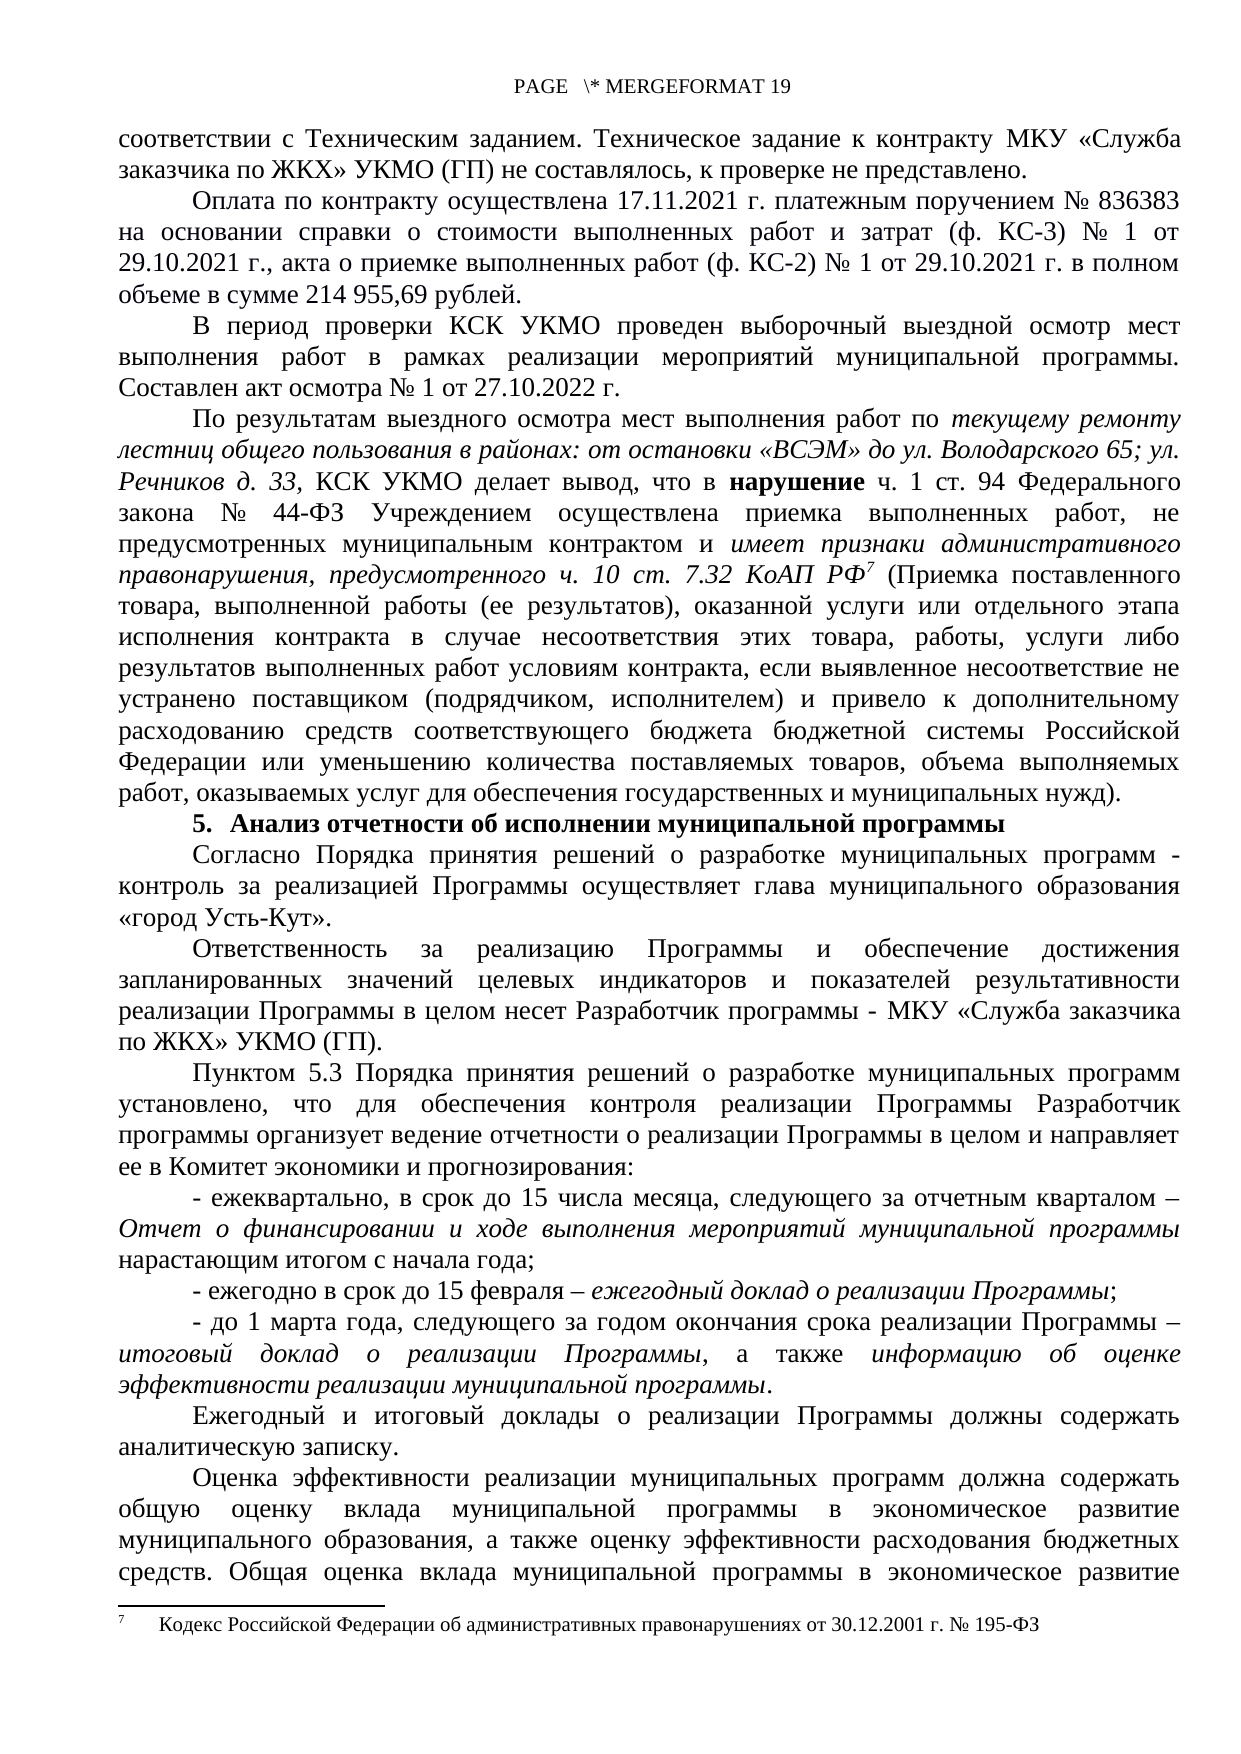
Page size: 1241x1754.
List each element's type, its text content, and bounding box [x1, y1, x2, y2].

text В период проверки КСК УКМО проведен выборочный выездной осмотр мест выполнения работ в рамках реализации мероприятий муниципальной программы. Составлен акт осмотра № 1 от 27.10.2022 г. [118, 309, 1181, 402]
list Анализ отчетности об исполнении муниципальной программы [192, 807, 1181, 838]
text Согласно Порядка принятия решений о разработке муниципальных программ - контроль за реализацией Программы осуществляет глава муниципального образования «город Усть-Кут». [118, 838, 1181, 932]
text По результатам выездного осмотра мест выполнения работ по текущему ремонту лестниц общего пользования в районах: от остановки «ВСЭМ» до ул. Володарского 65; ул. Речников д. 33, КСК УКМО делает вывод, что в нарушение ч. 1 ст. 94 Федерального закона № 44-ФЗ Учреждением осуществлена приемка выполненных работ, не предусмотренных муниципальным контрактом и имеет признаки административного правонарушения, предусмотренного ч. 10 ст. 7.32 КоАП РФ (Приемка поставленного товара, выполненной работы (ее результатов), оказанной услуги или отдельного этапа исполнения контракта в случае несоответствия этих товара, работы, услуги либо результатов выполненных работ условиям контракта, если выявленное несоответствие не устранено поставщиком (подрядчиком, исполнителем) и привело к дополнительному расходованию средств соответствующего бюджета бюджетной системы Российской Федерации или уменьшению количества поставляемых товаров, объема выполняемых работ, оказываемых услуг для обеспечения государственных и муниципальных нужд). [118, 402, 1181, 807]
text Ежегодный и итоговый доклады о реализации Программы должны содержать аналитическую записку. [118, 1399, 1181, 1461]
text - ежеквартально, в срок до 15 числа месяца, следующего за отчетным кварталом – Отчет о финансировании и ходе выполнения мероприятий муниципальной программы нарастающим итогом с начала года; [118, 1181, 1181, 1274]
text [118, 1461, 1181, 1586]
text - до 1 марта года, следующего за годом окончания срока реализации Программы – итоговый доклад о реализации Программы, а также информацию об оценке эффективности реализации муниципальной программы. [118, 1306, 1181, 1399]
text Пунктом 5.3 Порядка принятия решений о разработке муниципальных программ установлено, что для обеспечения контроля реализации Программы Разработчик программы организует ведение отчетности о реализации Программы в целом и направляет ее в Комитет экономики и прогнозирования: [118, 1056, 1181, 1181]
text Оплата по контракту осуществлена 17.11.2021 г. платежным поручением № 836383 на основании справки о стоимости выполненных работ и затрат (ф. КС-3) № 1 от 29.10.2021 г., акта о приемке выполненных работ (ф. КС-2) № 1 от 29.10.2021 г. в полном объеме в сумме 214 955,69 рублей. [118, 184, 1181, 309]
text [118, 122, 1181, 184]
text - ежегодно в срок до 15 февраля – ежегодный доклад о реализации Программы; [118, 1274, 1181, 1306]
text Ответственность за реализацию Программы и обеспечение достижения запланированных значений целевых индикаторов и показателей результативности реализации Программы в целом несет Разработчик программы - МКУ «Служба заказчика по ЖКХ» УКМО (ГП). [118, 932, 1181, 1056]
